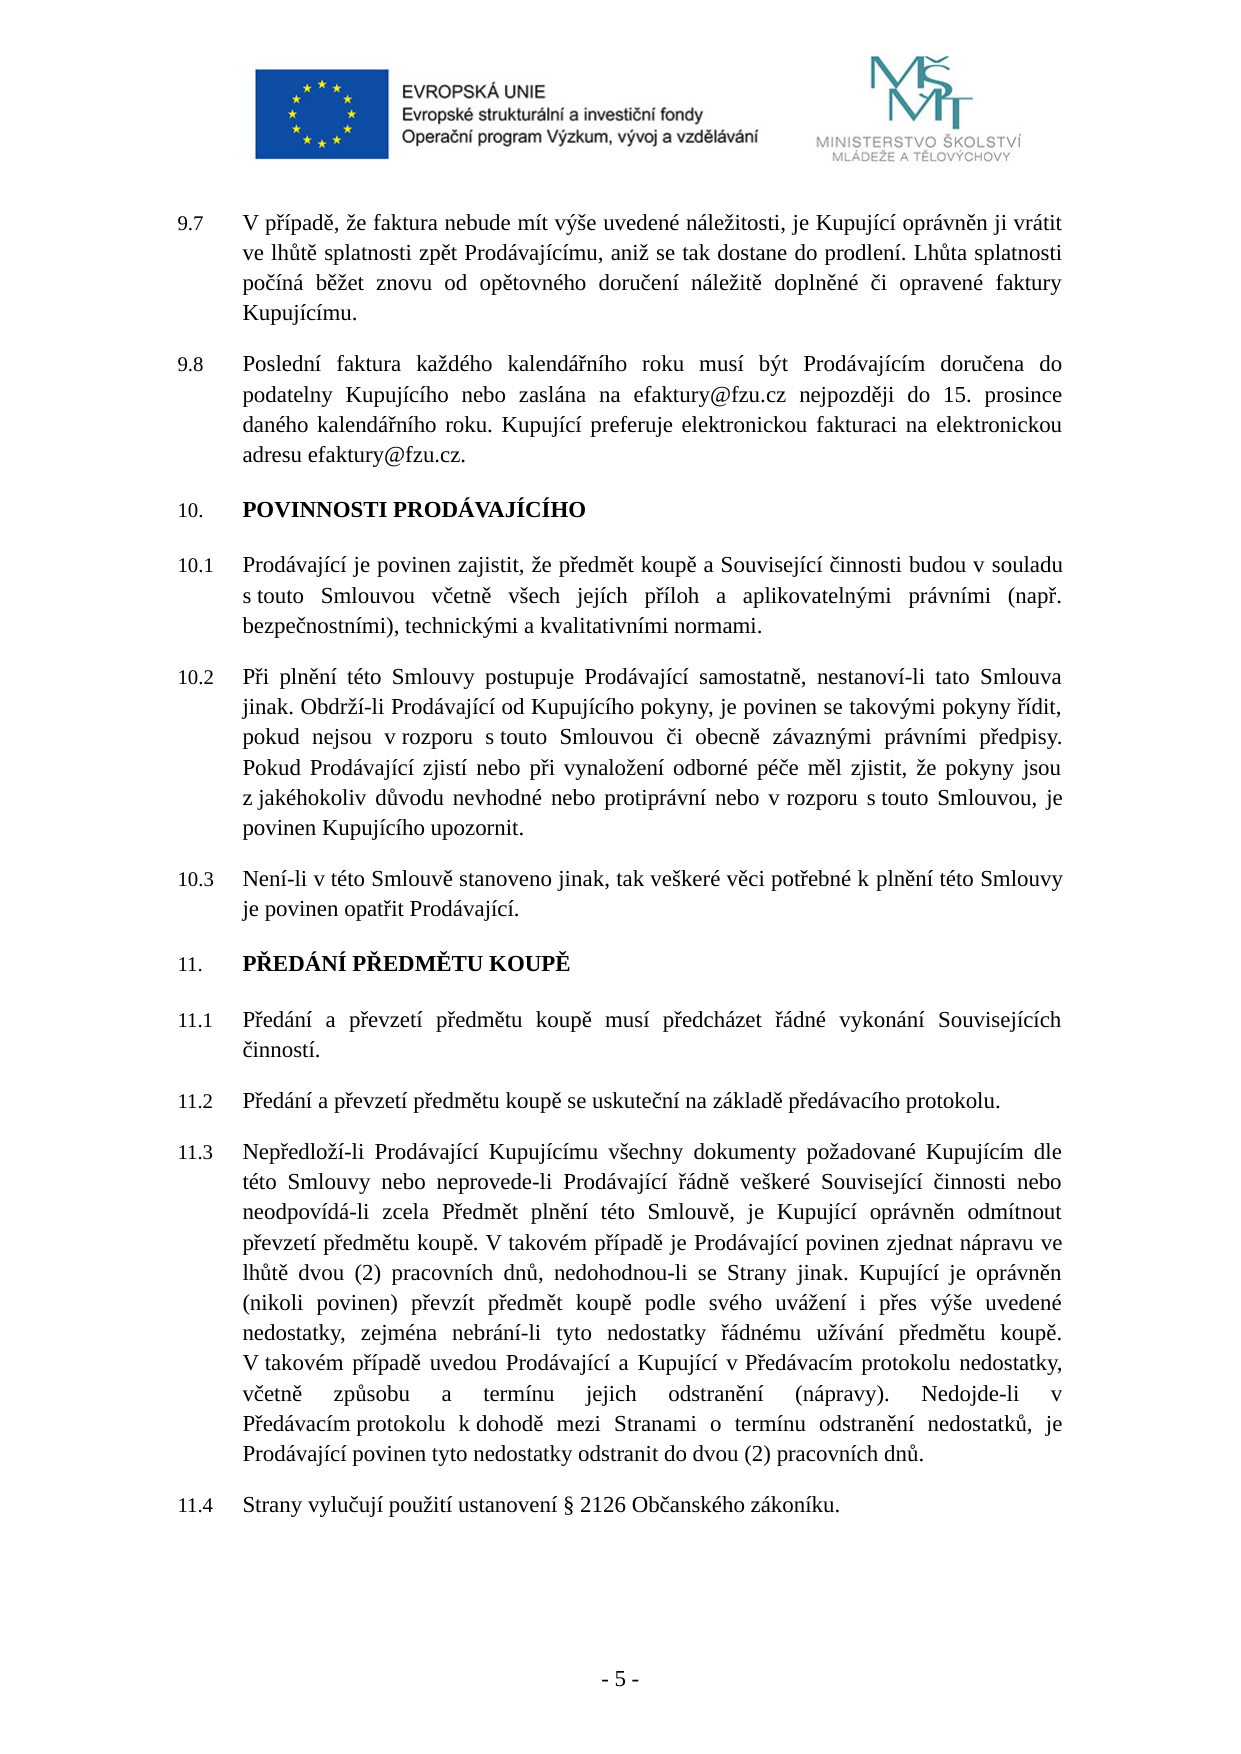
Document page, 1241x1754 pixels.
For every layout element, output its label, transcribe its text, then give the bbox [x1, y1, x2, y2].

subtitle Předání a převzetí předmětu koupě musí předcházet řádné vykonání Souvisejících činností. [177, 1006, 1063, 1062]
subtitle Předání Předmětu koupě [177, 950, 1063, 977]
subtitle Při plnění této Smlouvy postupuje Prodávající samostatně, nestanoví-li tato Smlouva jinak. Obdrží-li Prodávající od Kupujícího pokyny, je povinen se takovými pokyny řídit, pokud nejsou v rozporu s touto Smlouvou či obecně závaznými právními předpisy. Pokud Prodávající zjistí nebo při vynaložení odborné péče měl zjistit, že pokyny jsou z jakéhokoliv důvodu nevhodné nebo protiprávní nebo v rozporu s touto Smlouvou, je povinen Kupujícího upozornit. [177, 663, 1063, 840]
subtitle Není-li v této Smlouvě stanoveno jinak, tak veškeré věci potřebné k plnění této Smlouvy je povinen opatřit Prodávající. [177, 865, 1063, 922]
subtitle Předání a převzetí předmětu koupě se uskuteční na základě předávacího protokolu. [177, 1087, 1063, 1113]
subtitle Strany vylučují použití ustanovení § 2126 Občanského zákoníku. [177, 1491, 1063, 1517]
subtitle Prodávající je povinen zajistit, že předmět koupě a Související činnosti budou v souladu s touto Smlouvou včetně všech jejích příloh a aplikovatelnými právními (např. bezpečnostními), technickými a kvalitativními normami. [177, 551, 1063, 638]
subtitle Nepředloží-li Prodávající Kupujícímu všechny dokumenty požadované Kupujícím dle této Smlouvy nebo neprovede-li Prodávající řádně veškeré Související činnosti nebo neodpovídá-li zcela Předmět plnění této Smlouvě, je Kupující oprávněn odmítnout převzetí předmětu koupě. V takovém případě je Prodávající povinen zjednat nápravu ve lhůtě dvou (2) pracovních dnů, nedohodnou-li se Strany jinak. Kupující je oprávněn (nikoli povinen) převzít předmět koupě podle svého uvážení i přes výše uvedené nedostatky, zejména nebrání-li tyto nedostatky řádnému užívání předmětu koupě. V takovém případě uvedou Prodávající a Kupující v Předávacím protokolu nedostatky, včetně způsobu a termínu jejich odstranění (nápravy). Nedojde-li v Předávacím protokolu k dohodě mezi Stranami o termínu odstranění nedostatků, je Prodávající povinen tyto nedostatky odstranit do dvou (2) pracovních dnů. [177, 1138, 1063, 1466]
subtitle V případě, že faktura nebude mít výše uvedené náležitosti, je Kupující oprávněn ji vrátit ve lhůtě splatnosti zpět Prodávajícímu, aniž se tak dostane do prodlení. Lhůta splatnosti počíná běžet znovu od opětovného doručení náležitě doplněné či opravené faktury Kupujícímu. [177, 209, 1063, 326]
picture [237, 46, 1038, 181]
subtitle povinnosti prodávajícího [177, 496, 1063, 523]
subtitle Poslední faktura každého kalendářního roku musí být Prodávajícím doručena do podatelny Kupujícího nebo zaslána na efaktury@fzu.cz nejpozději do 15. prosince daného kalendářního roku. Kupující preferuje elektronickou fakturaci na elektronickou adresu efaktury@fzu.cz. [177, 350, 1063, 467]
